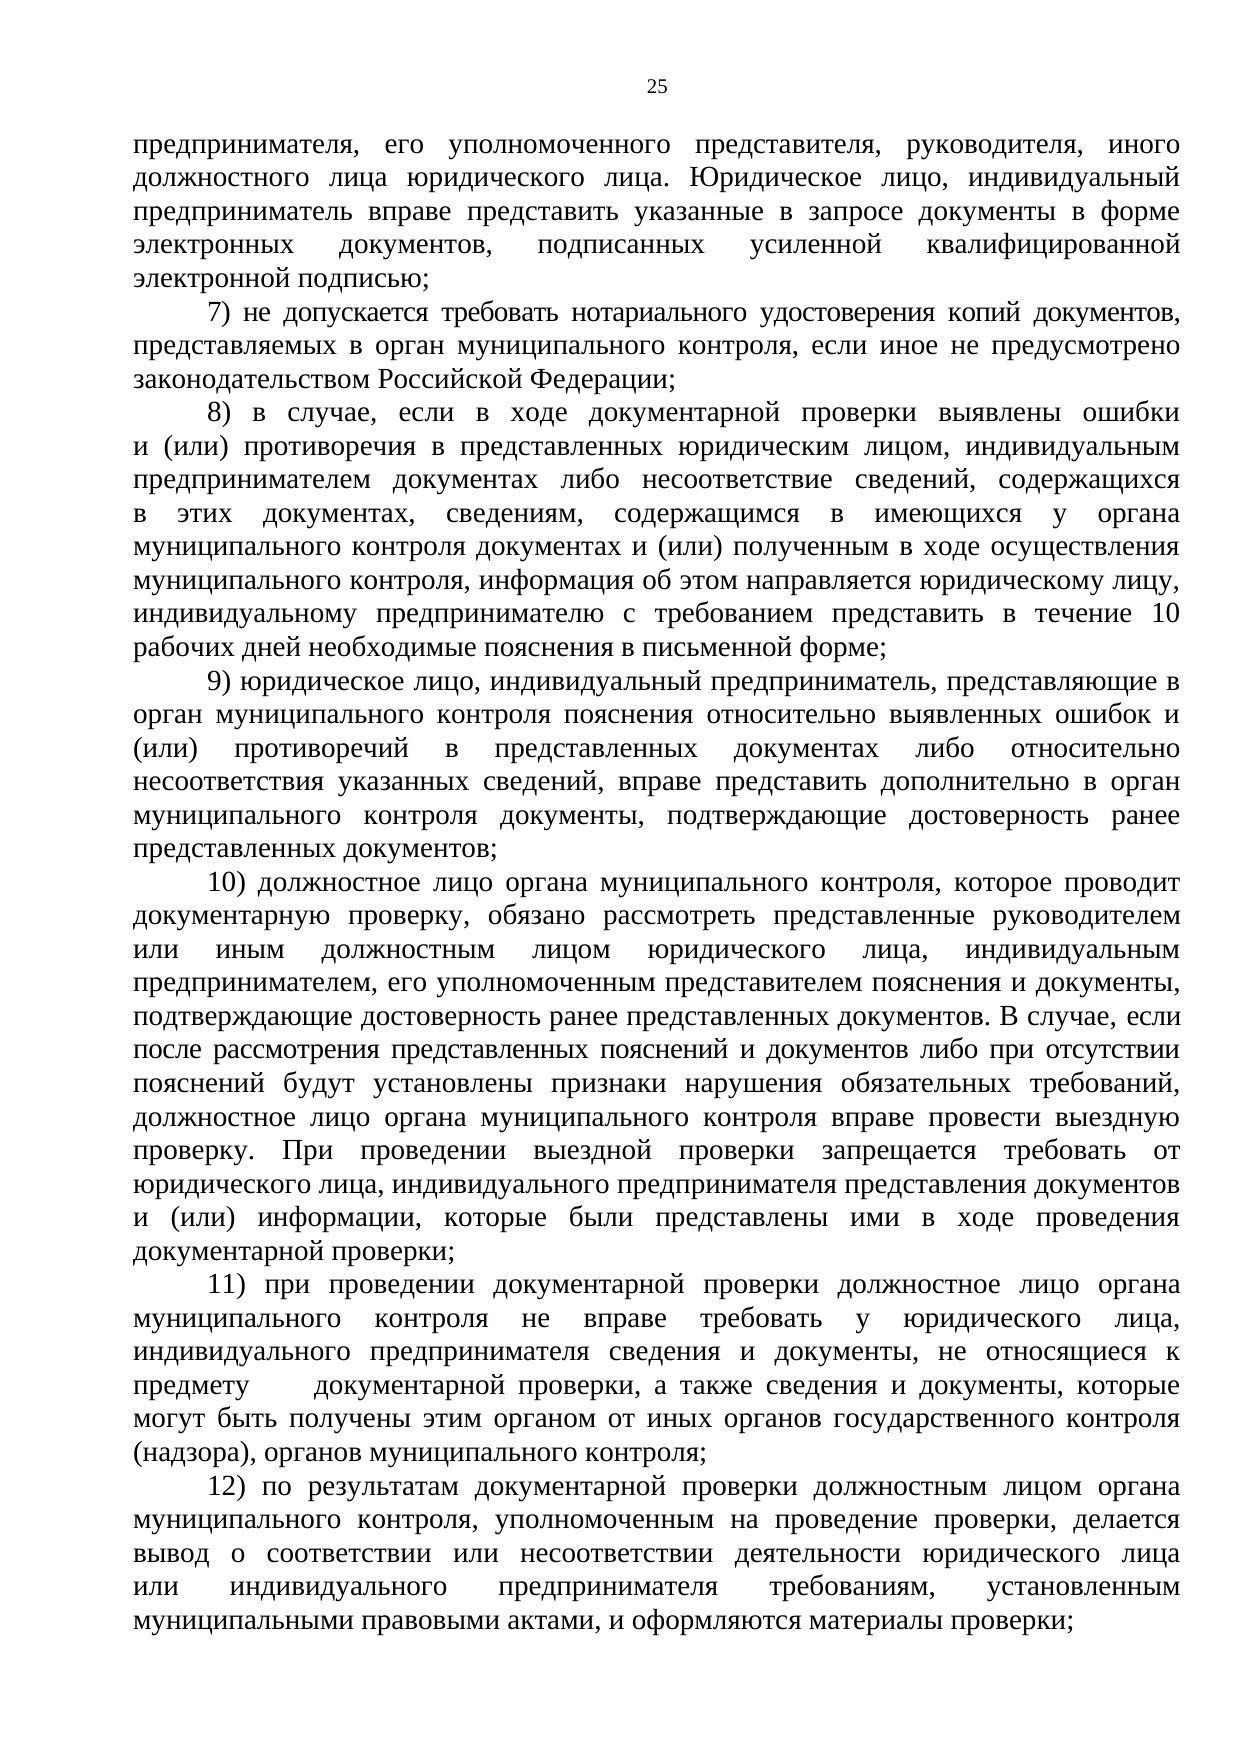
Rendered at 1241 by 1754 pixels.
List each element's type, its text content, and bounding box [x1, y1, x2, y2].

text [133, 126, 1181, 294]
text 8) в случае, если в ходе документарной проверки выявлены ошибки и (или) противоречия в представленных юридическим лицом, индивидуальным предпринимателем документах либо несоответствие сведений, содержащихся в этих документах, сведениям, содержащимся в имеющихся у органа муниципального контроля документах и (или) полученным в ходе осуществления муниципального контроля, информация об этом направляется юридическому лицу, индивидуальному предпринимателю с требованием представить в течение 10 рабочих дней необходимые пояснения в письменной форме; [133, 394, 1181, 663]
text 7) не допускается требовать нотариального удостоверения копий документов, представляемых в орган муниципального контроля, если иное не предусмотрено законодательством Российской Федерации; [133, 294, 1181, 394]
text 10) должностное лицо органа муниципального контроля, которое проводит документарную проверку, обязано рассмотреть представленные руководителем или иным должностным лицом юридического лица, индивидуальным предпринимателем, его уполномоченным представителем пояснения и документы, подтверждающие достоверность ранее представленных документов. В случае, если после рассмотрения представленных пояснений и документов либо при отсутствии пояснений будут установлены признаки нарушения обязательных требований, должностное лицо органа муниципального контроля вправе провести выездную проверку. При проведении выездной проверки запрещается требовать от юридического лица, индивидуального предпринимателя представления документов и (или) информации, которые были представлены ими в ходе проведения документарной проверки; [133, 864, 1181, 1266]
text 12) по результатам документарной проверки должностным лицом органа муниципального контроля, уполномоченным на проведение проверки, делается вывод о соответствии или несоответствии деятельности юридического лица или индивидуального предпринимателя требованиям, установленным муниципальными правовыми актами, и оформляются материалы проверки; [133, 1468, 1181, 1635]
text 9) юридическое лицо, индивидуальный предприниматель, представляющие в орган муниципального контроля пояснения относительно выявленных ошибок и (или) противоречий в представленных документах либо относительно несоответствия указанных сведений, вправе представить дополнительно в орган муниципального контроля документы, подтверждающие достоверность ранее представленных документов; [133, 663, 1181, 864]
text 11) при проведении документарной проверки должностное лицо органа муниципального контроля не вправе требовать у юридического лица, индивидуального предпринимателя сведения и документы, не относящиеся к предмету документарной проверки, а также сведения и документы, которые могут быть получены этим органом от иных органов государственного контроля (надзора), органов муниципального контроля; [133, 1266, 1181, 1468]
